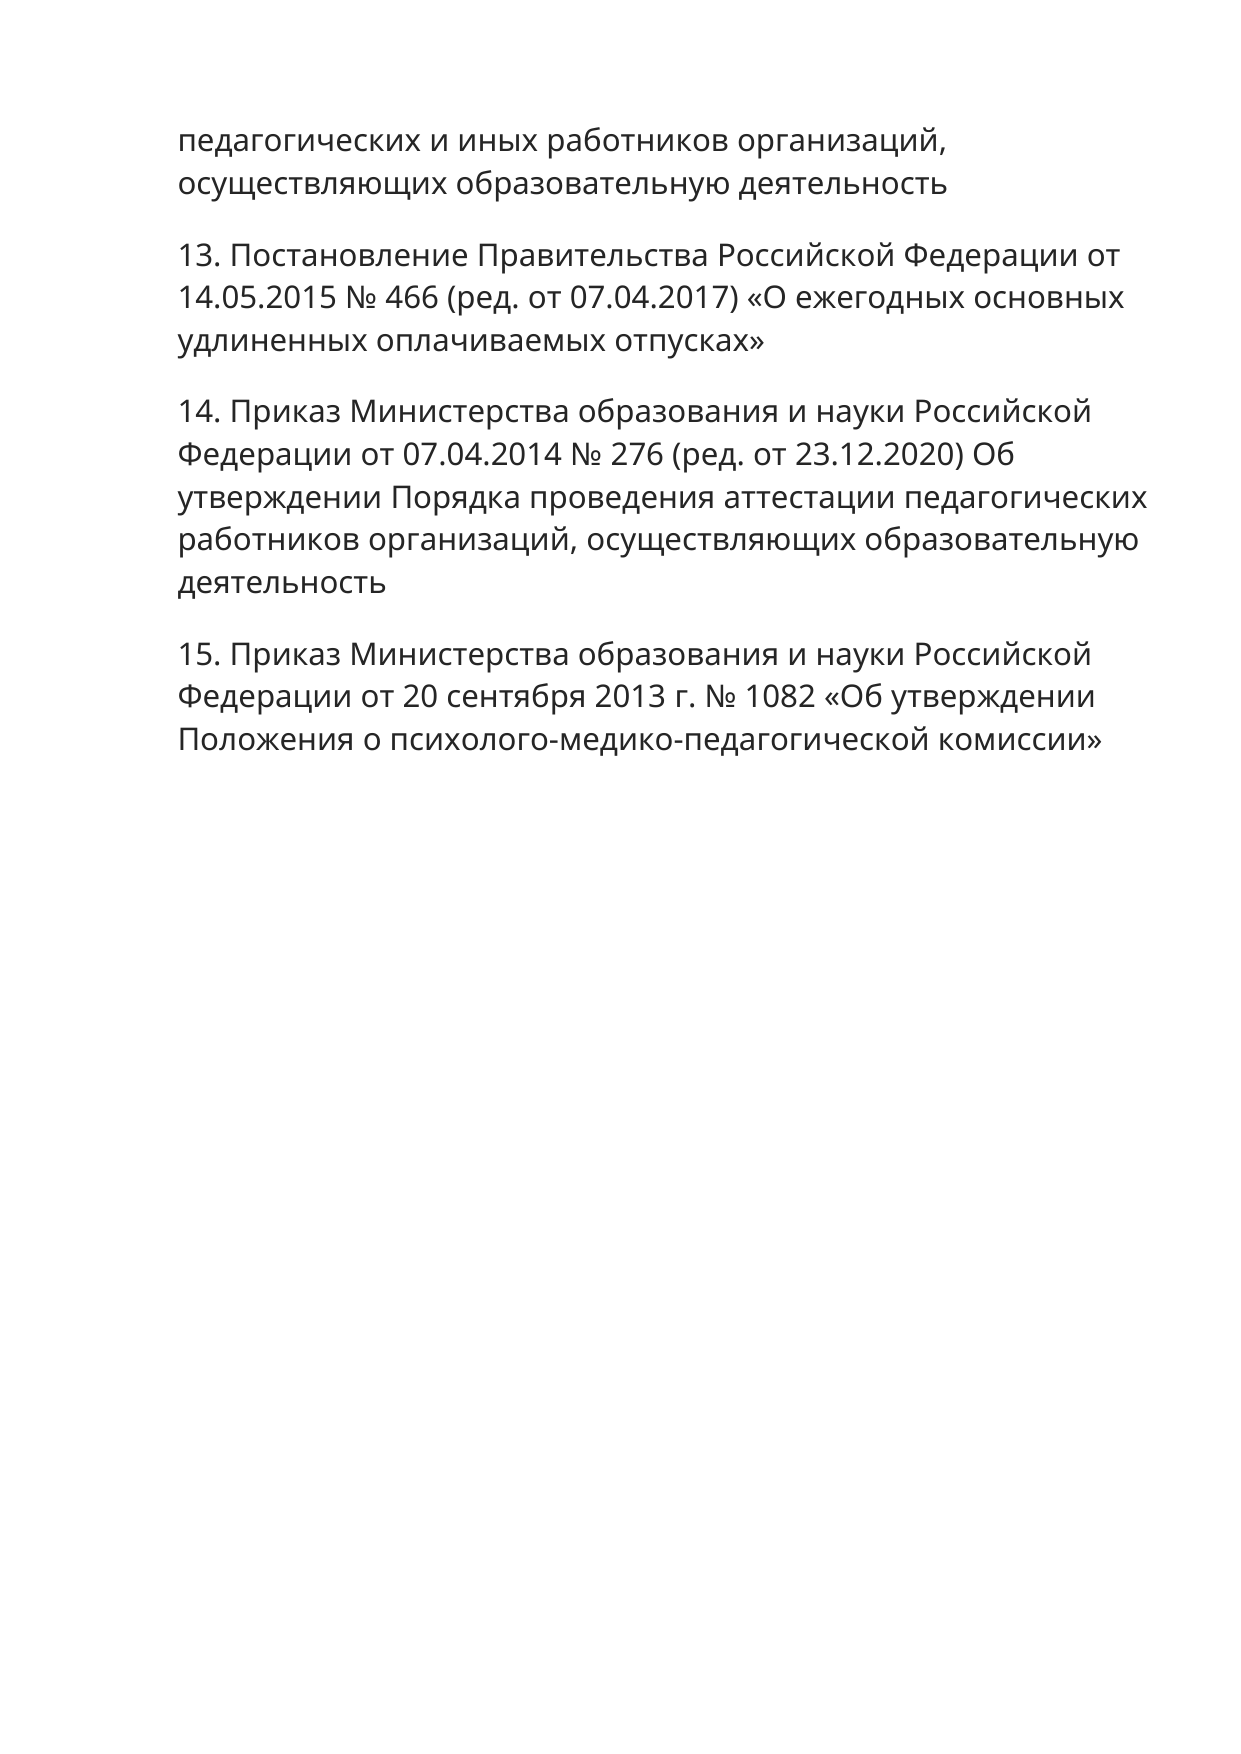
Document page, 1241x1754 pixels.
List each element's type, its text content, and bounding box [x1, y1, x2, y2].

text 13. Постановление Правительства Российской Федерации от 14.05.2015 № 466 (ред. от 07.04.2017) «О ежегодных основных удлиненных оплачиваемых отпусках» [177, 232, 1152, 360]
text 15. Приказ Министерства образования и науки Российской Федерации от 20 сентября 2013 г. № 1082 «Об утверждении Положения о психолого-медико-педагогической комиссии» [177, 632, 1152, 759]
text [177, 118, 1152, 203]
text 14. Приказ Министерства образования и науки Российской Федерации от 07.04.2014 № 276 (ред. от 23.12.2020) Об утверждении Порядка проведения аттестации педагогических работников организаций, осуществляющих образовательную деятельность [177, 389, 1152, 602]
